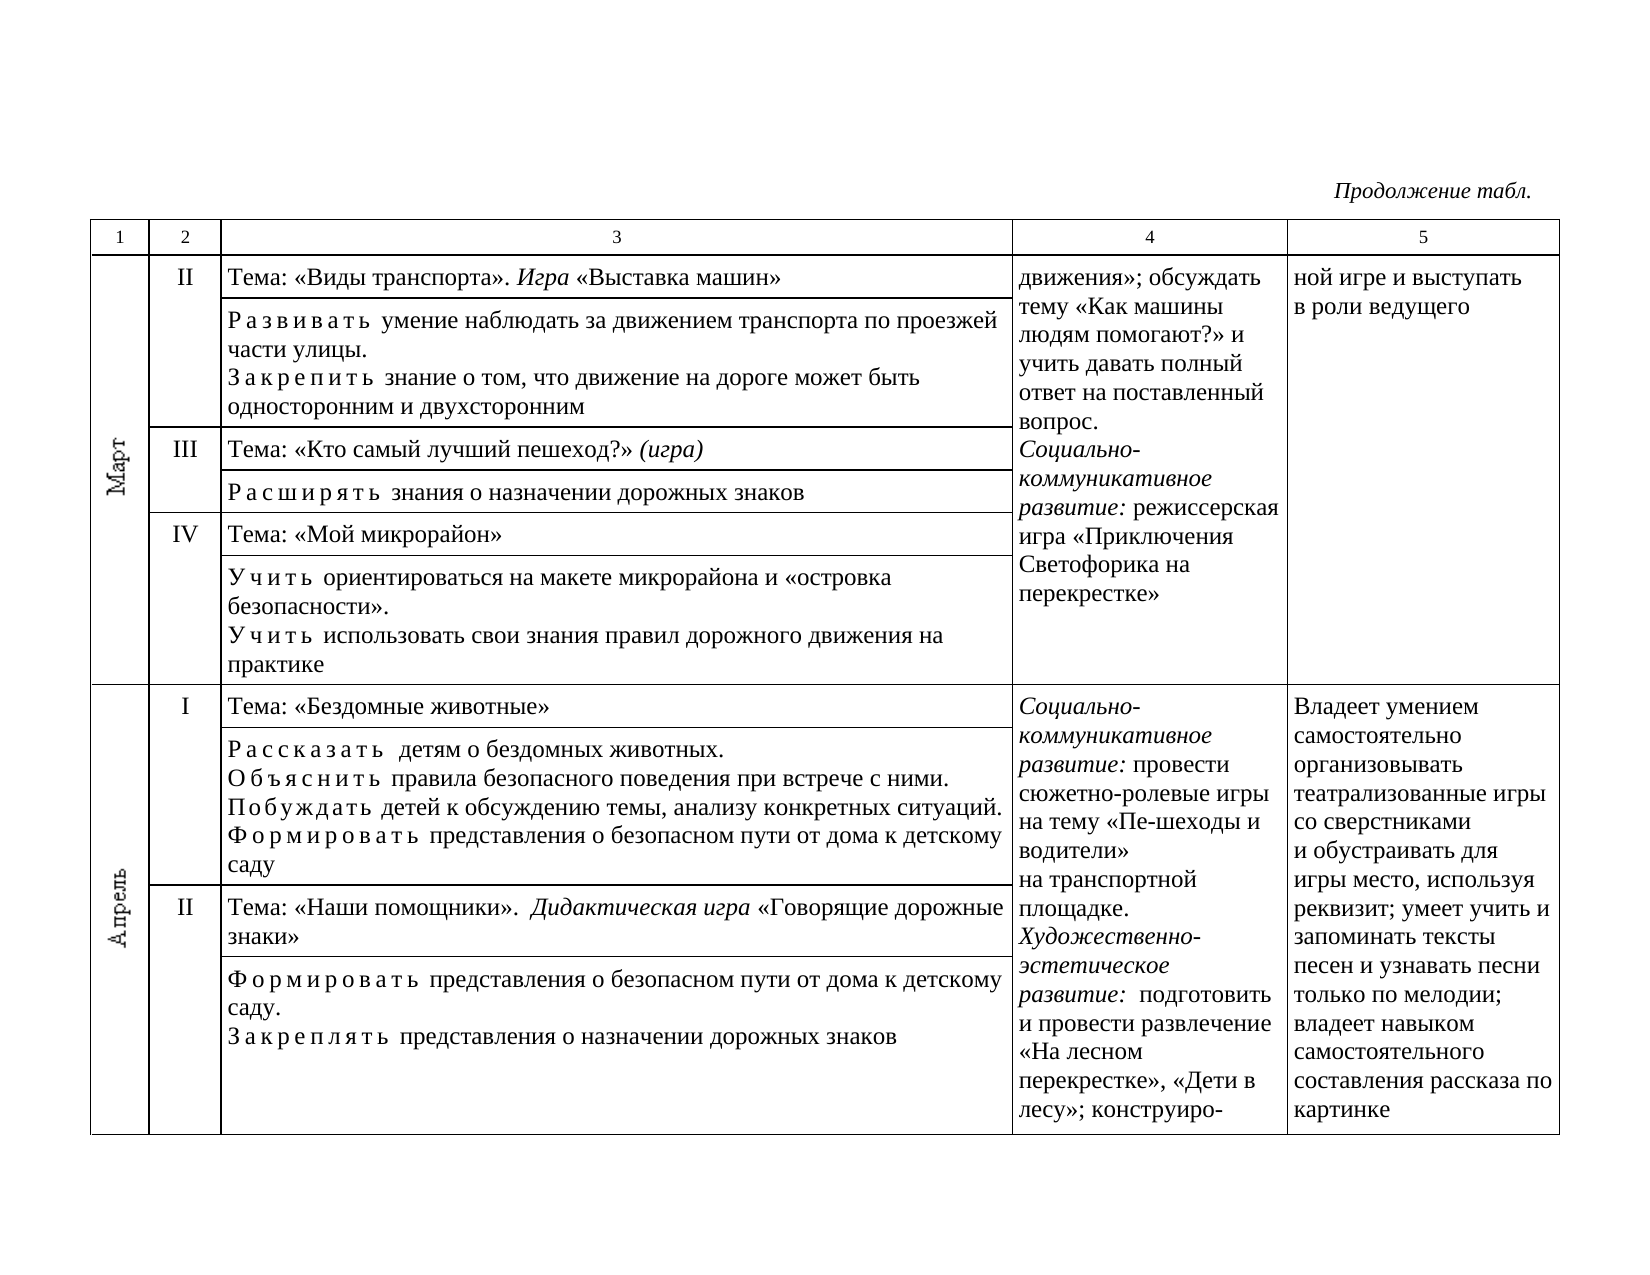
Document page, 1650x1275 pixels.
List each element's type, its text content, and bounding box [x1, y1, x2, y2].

table_cell IV [150, 513, 220, 684]
table_cell ной игре и выступать в роли ведущего [1288, 256, 1559, 684]
table_header 4 [1013, 220, 1287, 254]
table_cell Тема: «Виды транспорта». Игра «Выставка машин» [222, 256, 1012, 297]
table_cell Владеет умением самостоятельно организовывать театрализованные игры со сверстниками и обустраивать для игры место, используя реквизит; умеет учить и запоминать тексты песен и узнавать песни только по мелодии; владеет навыком самостоятельного составления рассказа по картинке [1288, 685, 1559, 1134]
table_header 1 [91, 220, 148, 254]
table_header 3 [222, 220, 1012, 254]
table_cell Тема: «Мой микрорайон» [222, 513, 1012, 554]
table_cell II [150, 886, 220, 1134]
table_cell Расширять знания о назначении дорожных знаков [222, 471, 1012, 512]
text Продолжение табл. [118, 177, 1532, 203]
table_cell Социально-коммуникативное развитие: провести сюжетно-ролевые игры на тему «Пе-шеходы и водители» на транспортной площадке. Художественно-эстетическое развитие: подготовить и провести развлечение «На лесном перекрестке», «Дети в лесу»; конструиро- [1013, 685, 1287, 1134]
table_cell III [150, 428, 220, 512]
picture [101, 863, 139, 955]
table_header 2 [150, 220, 220, 254]
table_cell Развивать умение наблюдать за движением транспорта по проезжей части улицы. Закрепить знание о том, что движение на дороге может быть односторонним и двухсторонним [222, 299, 1012, 426]
table_header 5 [1288, 220, 1559, 254]
table_cell [91, 255, 148, 684]
table_cell [91, 685, 148, 1134]
table_cell Тема: «Бездомные животные» [222, 685, 1012, 726]
table_cell Тема: «Наши помощники». Дидактическая игра «Говорящие дорожные знаки» [222, 886, 1012, 956]
picture [102, 435, 138, 505]
table_cell движения»; обсуждать тему «Как машины людям помогают?» и учить давать полный ответ на поставленный вопрос. Социально-коммуникативное развитие: режиссерская игра «Приключения Светофорика на перекрестке» [1013, 256, 1287, 684]
table_cell II [150, 256, 220, 426]
table_cell I [150, 685, 220, 884]
table_cell Рассказать детям о бездомных животных. Объяснить правила безопасного поведения при встрече с ними. Побуждать детей к обсуждению темы, анализу конкретных ситуаций. Формировать представления о безопасном пути от дома к детскому саду [222, 728, 1012, 884]
table_cell Формировать представления о безопасном пути от дома к детскому саду. Закреплять представления о назначении дорожных знаков [222, 957, 1012, 1134]
table_cell Учить ориентироваться на макете микрорайона и «островка безопасности». Учить использовать свои знания правил дорожного движения на практике [222, 556, 1012, 684]
table_cell Тема: «Кто самый лучший пешеход?» (игра) [222, 428, 1012, 469]
